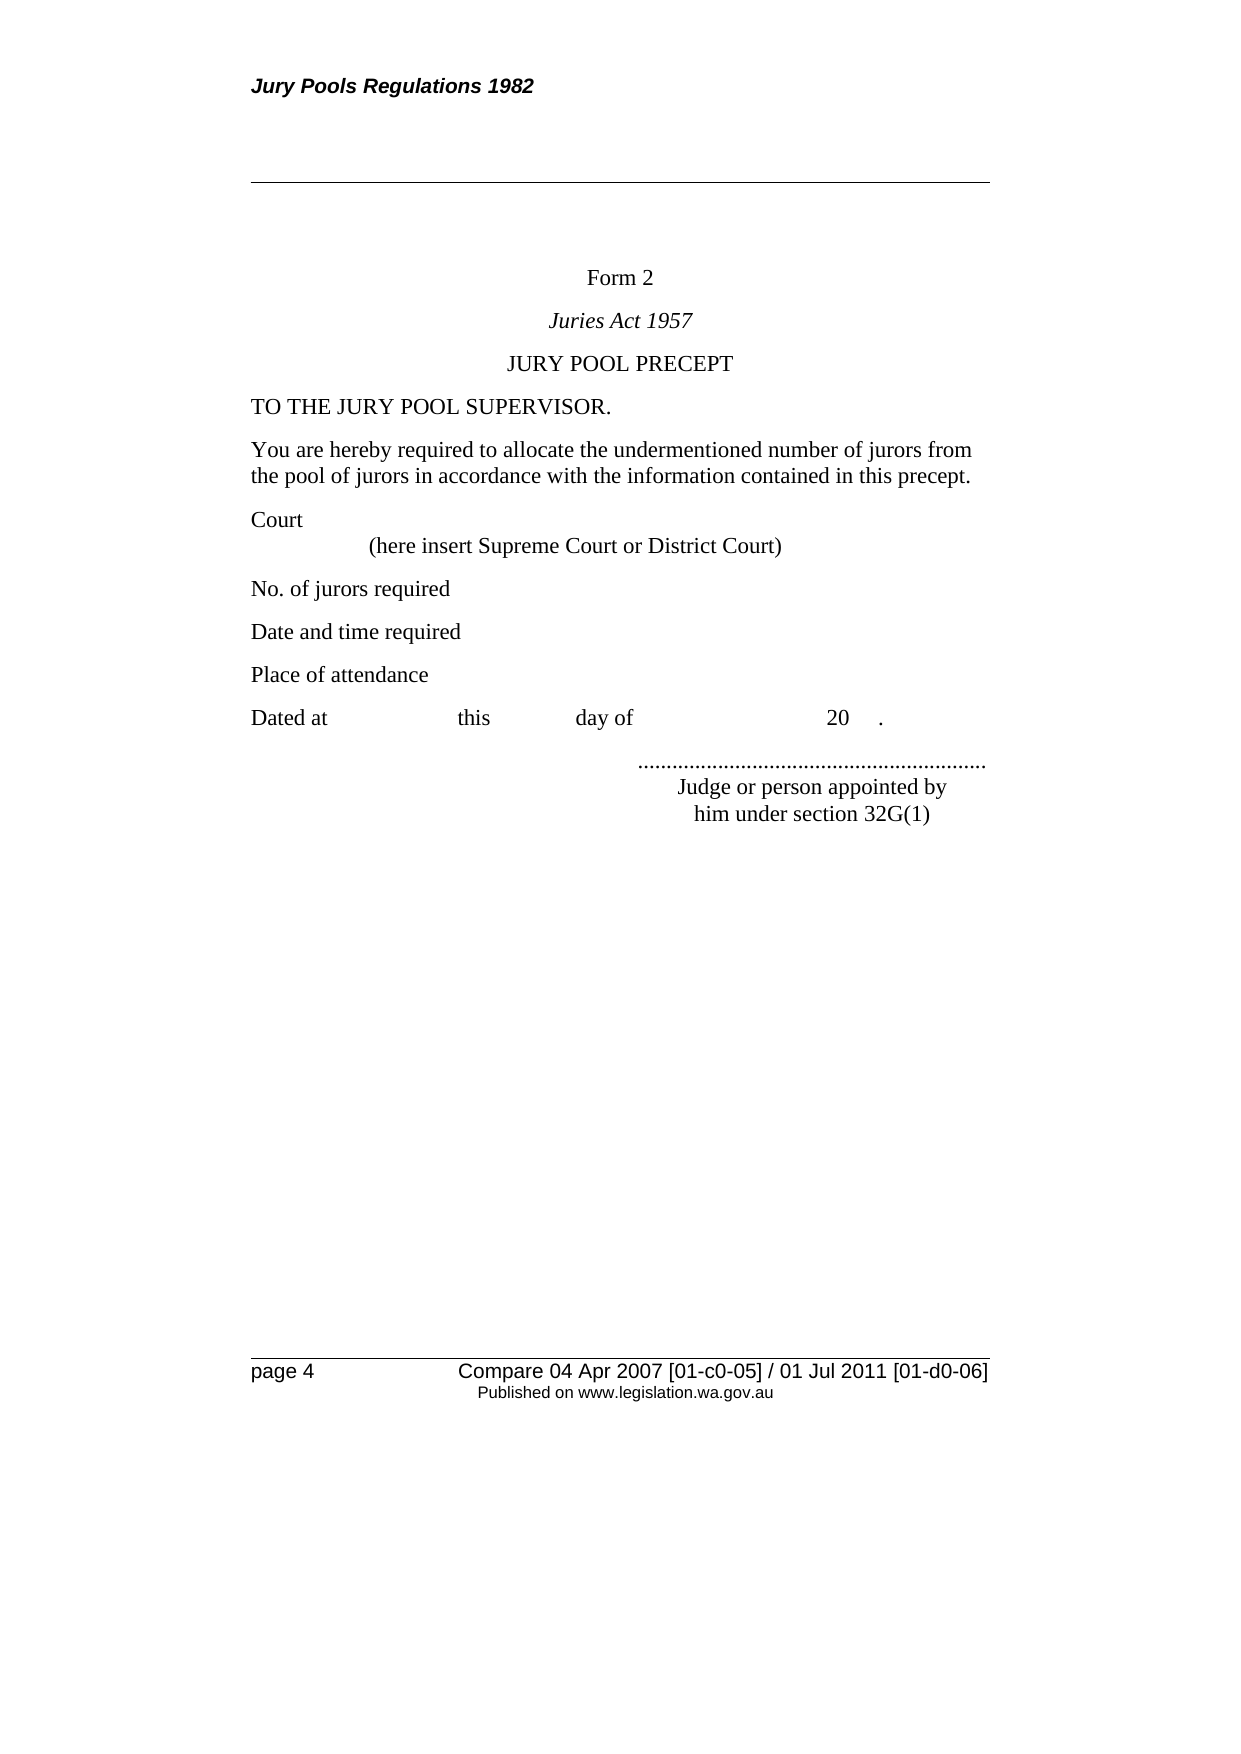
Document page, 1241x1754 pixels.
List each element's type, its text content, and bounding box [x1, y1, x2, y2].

text Court [251, 506, 990, 532]
text TO THE JURY POOL SUPERVISOR. [251, 393, 990, 419]
text ............................................................. Judge or person appointed by him under section 32G(1) [634, 747, 990, 826]
subtitle JURY POOL PRECEPT [251, 350, 990, 377]
subtitle Juries Act 1957 [251, 307, 990, 333]
subtitle Form 2 [251, 264, 990, 291]
text No. of jurors required [251, 575, 990, 601]
text Place of attendance [251, 661, 990, 687]
text Date and time required [251, 618, 990, 644]
text (here insert Supreme Court or District Court) [369, 532, 990, 558]
text Dated at this day of 20 . [251, 704, 990, 730]
text You are hereby required to allocate the undermentioned number of jurors from the pool of jurors in accordance with the information contained in this precept. [251, 436, 990, 489]
